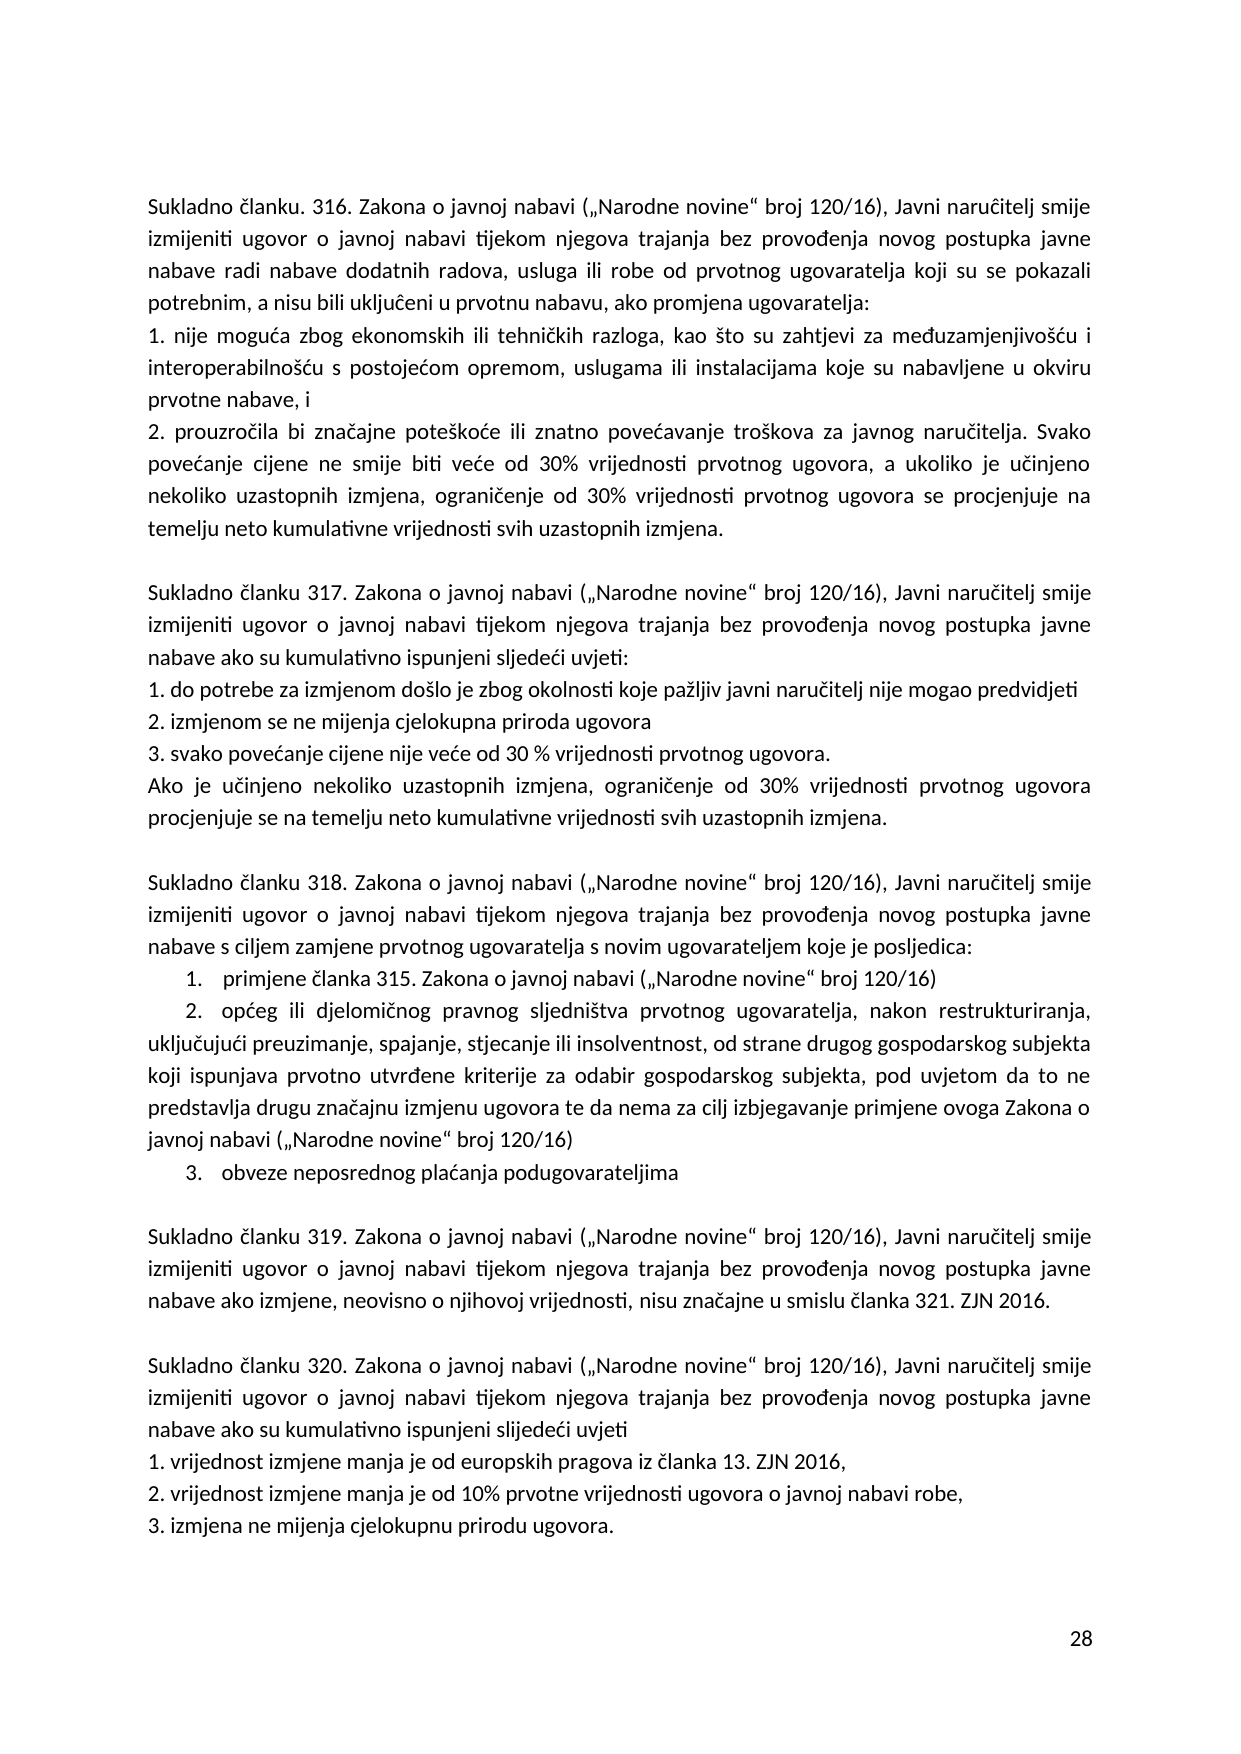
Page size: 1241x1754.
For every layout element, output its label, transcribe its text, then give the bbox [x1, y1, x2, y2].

text Sukladno članku 318. Zakona o javnoj nabavi („Narodne novine“ broj 120/16), Javni naručitelj smije izmijeniti ugovor o javnoj nabavi tijekom njegova trajanja bez provođenja novog postupka javne nabave s ciljem zamjene prvotnog ugovaratelja s novim ugovarateljem koje je posljedica: [148, 868, 1093, 960]
text Sukladno članku. 316. Zakona o javnoj nabavi („Narodne novine“ broj 120/16), Javni naruĉitelj smije izmijeniti ugovor o javnoj nabavi tijekom njegova trajanja bez provođenja novog postupka javne nabave radi nabave dodatnih radova, usluga ili robe od prvotnog ugovaratelja koji su se pokazali potrebnim, a nisu bili ukljuĉeni u prvotnu nabavu, ako promjena ugovaratelja: [148, 192, 1093, 317]
text 1. vrijednost izmjene manja je od europskih pragova iz članka 13. ZJN 2016, [148, 1447, 1093, 1475]
text Ako je učinjeno nekoliko uzastopnih izmjena, ograničenje od 30% vrijednosti prvotnog ugovora procjenjuje se na temelju neto kumulativne vrijednosti svih uzastopnih izmjena. [148, 771, 1093, 832]
list obveze neposrednog plaćanja podugovarateljima [148, 1158, 1093, 1186]
text 2. prouzročila bi značajne poteškoće ili znatno povećavanje troškova za javnog naručitelja. Svako povećanje cijene ne smije biti veće od 30% vrijednosti prvotnog ugovora, a ukoliko je učinjeno nekoliko uzastopnih izmjena, ograničenje od 30% vrijednosti prvotnog ugovora se procjenjuje na temelju neto kumulativne vrijednosti svih uzastopnih izmjena. [148, 417, 1093, 542]
text Sukladno članku 320. Zakona o javnoj nabavi („Narodne novine“ broj 120/16), Javni naručitelj smije izmijeniti ugovor o javnoj nabavi tijekom njegova trajanja bez provođenja novog postupka javne nabave ako su kumulativno ispunjeni slijedeći uvjeti [148, 1351, 1093, 1443]
list općeg ili djelomičnog pravnog sljedništva prvotnog ugovaratelja, nakon restrukturiranja, uključujući preuzimanje, spajanje, stjecanje ili insolventnost, od strane drugog gospodarskog subjekta koji ispunjava prvotno utvrđene kriterije za odabir gospodarskog subjekta, pod uvjetom da to ne predstavlja drugu značajnu izmjenu ugovora te da nema za cilj izbjegavanje primjene ovoga Zakona o javnoj nabavi („Narodne novine“ broj 120/16) [148, 997, 1093, 1153]
text 1. nije moguća zbog ekonomskih ili tehničkih razloga, kao što su zahtjevi za međuzamjenjivošću i interoperabilnošću s postojećom opremom, uslugama ili instalacijama koje su nabavljene u okviru prvotne nabave, i [148, 321, 1093, 413]
text 3. izmjena ne mijenja cjelokupnu prirodu ugovora. [148, 1512, 1093, 1540]
text 3. svako povećanje cijene nije veće od 30 % vrijednosti prvotnog ugovora. [148, 739, 1093, 767]
text 2. vrijednost izmjene manja je od 10% prvotne vrijednosti ugovora o javnoj nabavi robe, [148, 1479, 1093, 1507]
text Sukladno članku 319. Zakona o javnoj nabavi („Narodne novine“ broj 120/16), Javni naručitelj smije izmijeniti ugovor o javnoj nabavi tijekom njegova trajanja bez provođenja novog postupka javne nabave ako izmjene, neovisno o njihovoj vrijednosti, nisu značajne u smislu članka 321. ZJN 2016. [148, 1222, 1093, 1314]
text 1. do potrebe za izmjenom došlo je zbog okolnosti koje pažljiv javni naručitelj nije mogao predvidjeti [148, 675, 1093, 703]
text 2. izmjenom se ne mijenja cjelokupna priroda ugovora [148, 707, 1093, 735]
text Sukladno članku 317. Zakona o javnoj nabavi („Narodne novine“ broj 120/16), Javni naručitelj smije izmijeniti ugovor o javnoj nabavi tijekom njegova trajanja bez provođenja novog postupka javne nabave ako su kumulativno ispunjeni sljedeći uvjeti: [148, 578, 1093, 671]
list primjene članka 315. Zakona o javnoj nabavi („Narodne novine“ broj 120/16) [185, 964, 1093, 992]
